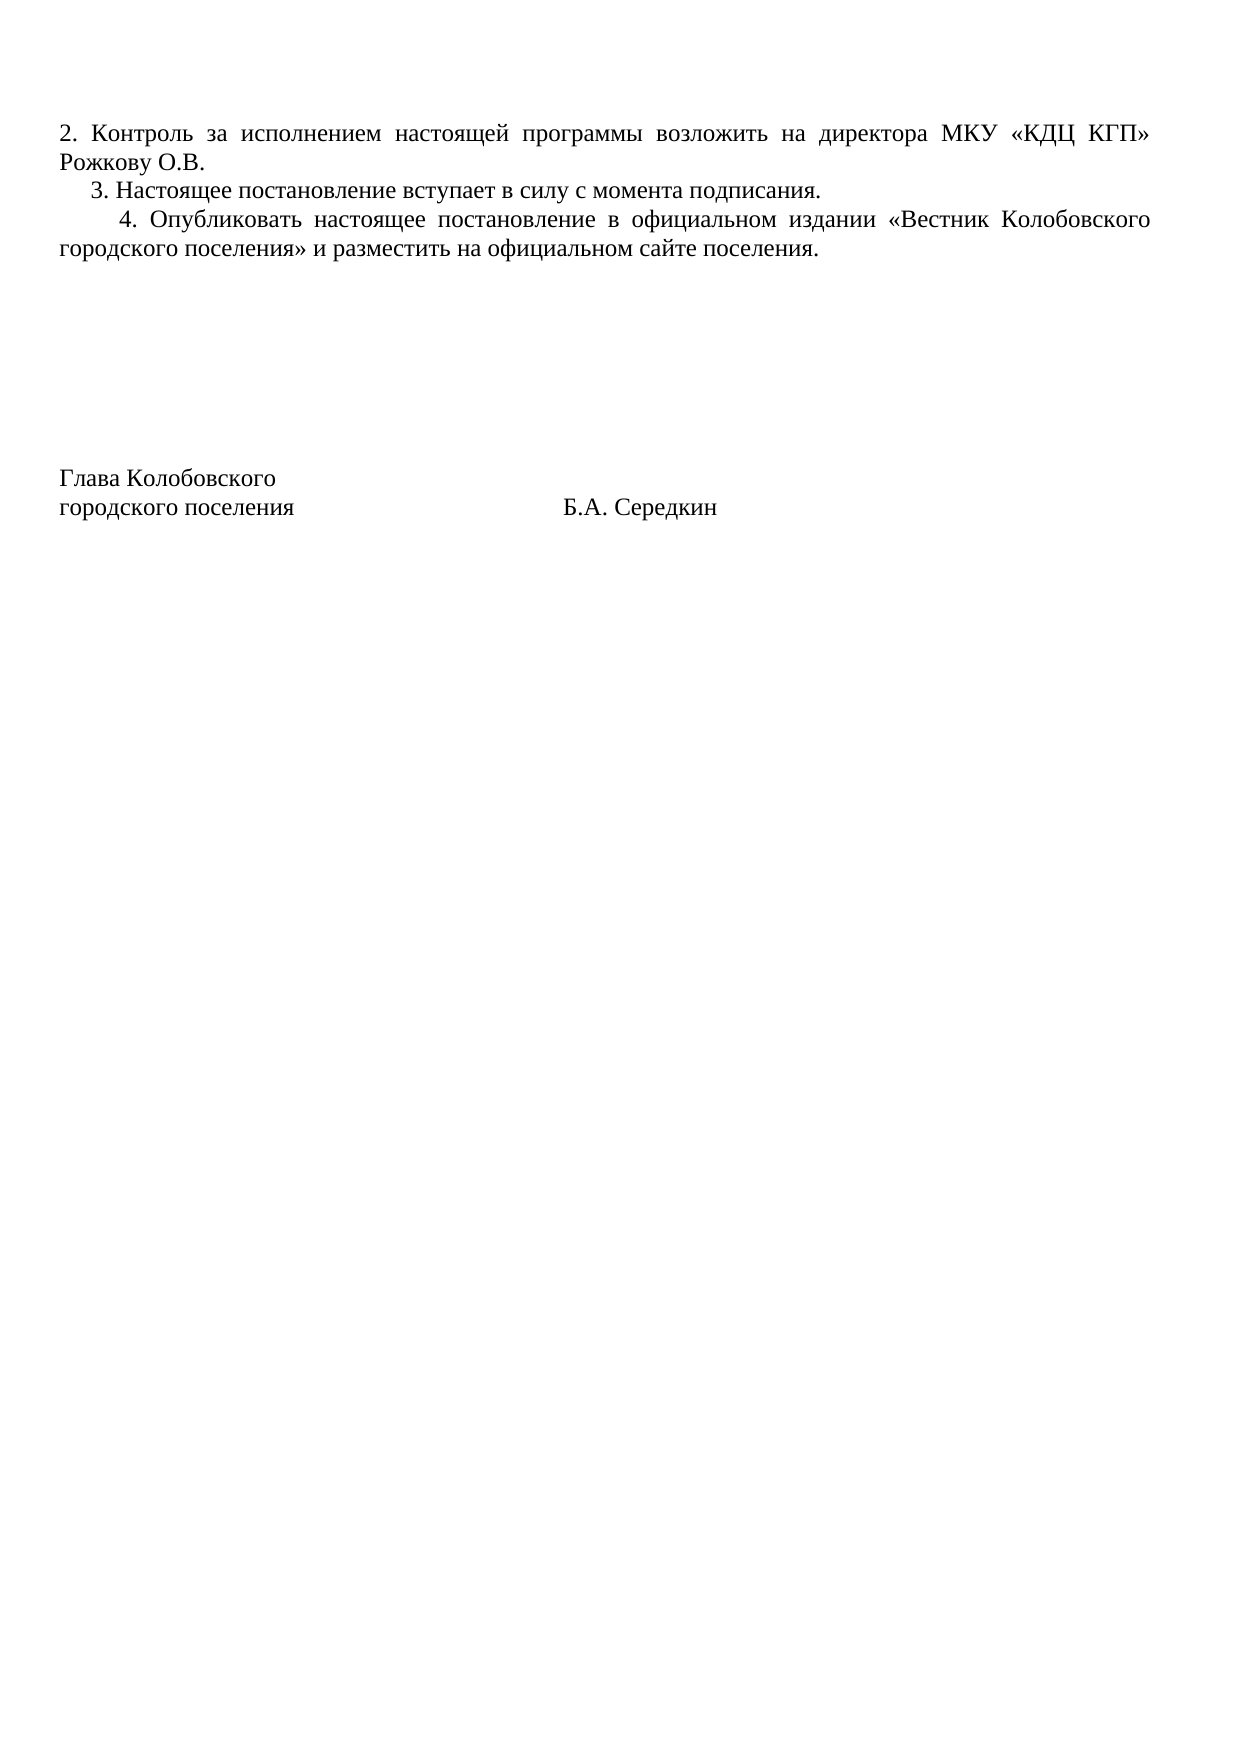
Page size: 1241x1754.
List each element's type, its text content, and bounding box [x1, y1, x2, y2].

text Глава Колобовского [59, 463, 1152, 492]
text городского поселения Б.А. Середкин [59, 492, 1152, 521]
text 2. Контроль за исполнением настоящей программы возложить на директора МКУ «КДЦ КГП» Рожкову О.В. [59, 118, 1152, 176]
text 4. Опубликовать настоящее постановление в официальном издании «Вестник Колобовского городского поселения» и разместить на официальном сайте поселения. [59, 204, 1152, 262]
text 3. Настоящее постановление вступает в силу с момента подписания. [59, 176, 1152, 204]
